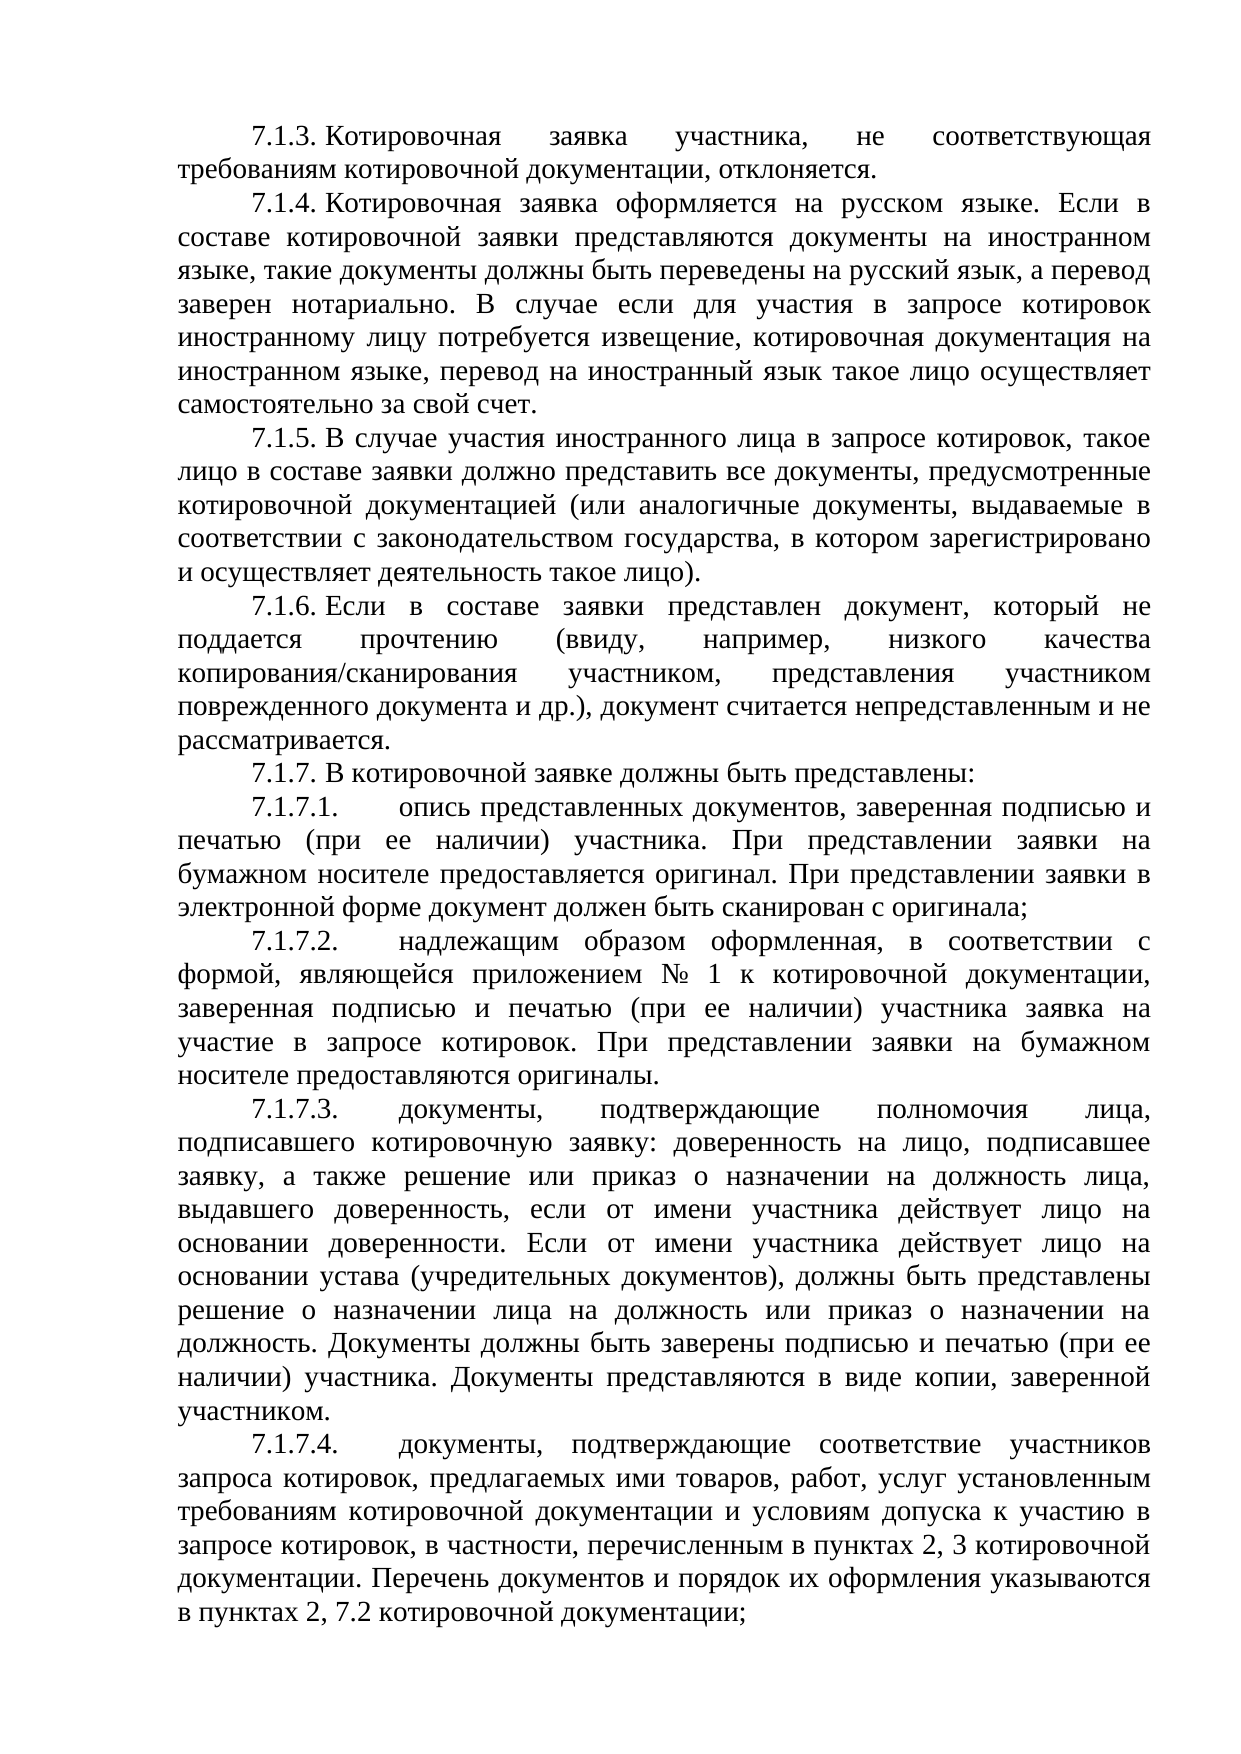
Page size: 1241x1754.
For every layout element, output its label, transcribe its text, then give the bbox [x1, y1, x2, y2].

list В котировочной заявке должны быть представлены: [177, 755, 1152, 789]
list Котировочная заявка участника, не соответствующая требованиям котировочной документации, отклоняется. [177, 118, 1152, 185]
list документы, подтверждающие соответствие участников запроса котировок, предлагаемых ими товаров, работ, услуг установленным требованиям котировочной документации и условиям допуска к участию в запросе котировок, в частности, перечисленным в пунктах 2, 3 котировочной документации. Перечень документов и порядок их оформления указываются в пунктах 2, 7.2 котировочной документации; [177, 1426, 1152, 1627]
list Котировочная заявка оформляется на русском языке. Если в составе котировочной заявки представляются документы на иностранном языке, такие документы должны быть переведены на русский язык, а перевод заверен нотариально. В случае если для участия в запросе котировок иностранному лицу потребуется извещение, котировочная документация на иностранном языке, перевод на иностранный язык такое лицо осуществляет самостоятельно за свой счет. [177, 185, 1152, 420]
list надлежащим образом оформленная, в соответствии с формой, являющейся приложением № 1 к котировочной документации, заверенная подписью и печатью (при ее наличии) участника заявка на участие в запросе котировок. При представлении заявки на бумажном носителе предоставляются оригиналы. [177, 923, 1152, 1091]
list документы, подтверждающие полномочия лица, подписавшего котировочную заявку: доверенность на лицо, подписавшее заявку, а также решение или приказ о назначении на должность лица, выдавшего доверенность, если от имени участника действует лицо на основании доверенности. Если от имени участника действует лицо на основании устава (учредительных документов), должны быть представлены решение о назначении лица на должность или приказ о назначении на должность. Документы должны быть заверены подписью и печатью (при ее наличии) участника. Документы представляются в виде копии, заверенной участником. [177, 1091, 1152, 1426]
list Если в составе заявки представлен документ, который не поддается прочтению (ввиду, например, низкого качества копирования/сканирования участником, представления участником поврежденного документа и др.), документ считается непредставленным и не рассматривается. [177, 588, 1152, 755]
list опись представленных документов, заверенная подписью и печатью (при ее наличии) участника. При представлении заявки на бумажном носителе предоставляется оригинал. При представлении заявки в электронной форме документ должен быть сканирован с оригинала; [177, 789, 1152, 923]
list В случае участия иностранного лица в запросе котировок, такое лицо в составе заявки должно представить все документы, предусмотренные котировочной документацией (или аналогичные документы, выдаваемые в соответствии с законодательством государства, в котором зарегистрировано и осуществляет деятельность такое лицо). [177, 420, 1152, 588]
